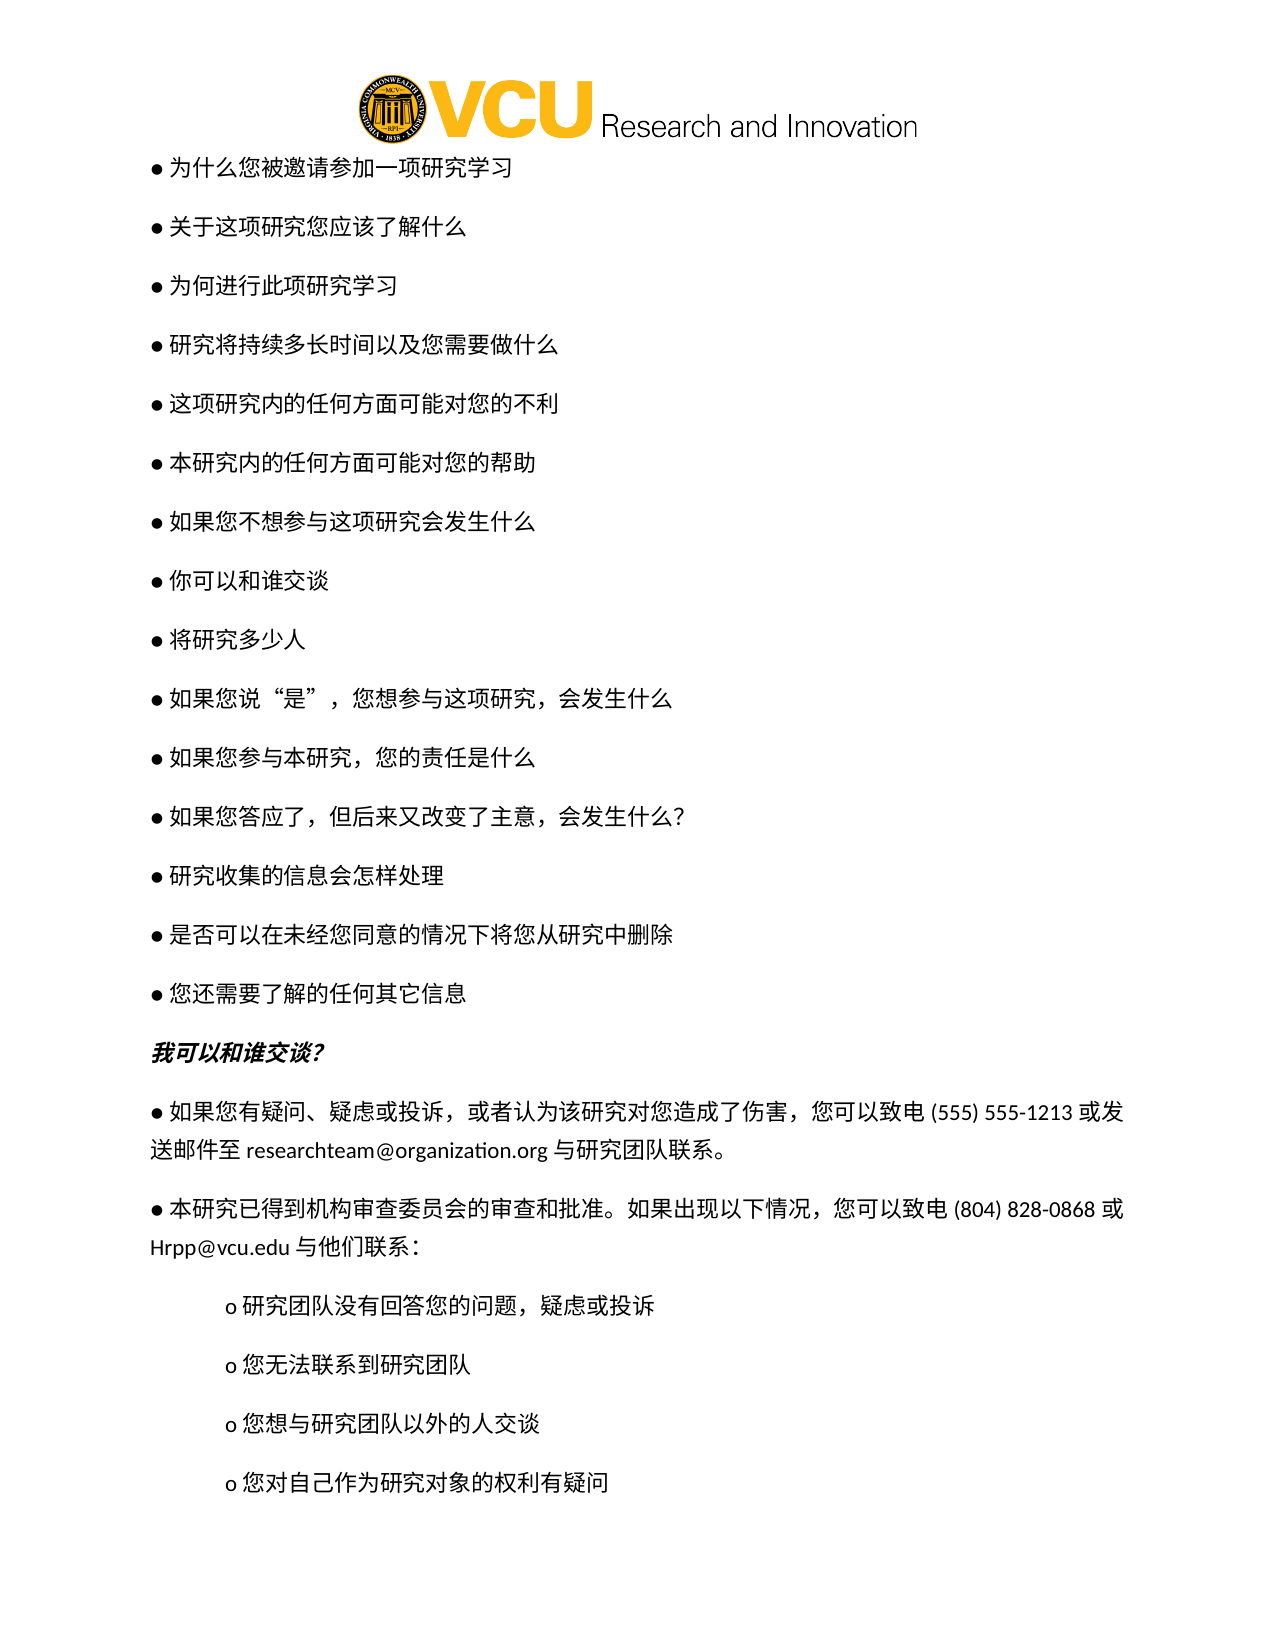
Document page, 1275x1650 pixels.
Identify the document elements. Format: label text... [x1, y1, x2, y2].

text ● 如果您不想参与这项研究会发生什么 [150, 504, 1125, 537]
text ● 你可以和谁交谈 [150, 563, 1125, 596]
text o 您对自己作为研究对象的权利有疑问 [150, 1464, 1125, 1498]
text ● 关于这项研究您应该了解什么 [150, 209, 1125, 242]
text ● 为何进行此项研究学习 [150, 268, 1125, 301]
text ● 您还需要了解的任何其它信息 [150, 975, 1125, 1009]
text o 您无法联系到研究团队 [150, 1346, 1125, 1380]
text 我可以和谁交谈？ [150, 1034, 1125, 1068]
text ● 为什么您被邀请参加一项研究学习 [150, 150, 1125, 183]
text ● 如果您答应了，但后来又改变了主意，会发生什么？ [150, 798, 1125, 832]
text o 您想与研究团队以外的人交谈 [150, 1405, 1125, 1439]
text ● 如果您说“是”，您想参与这项研究，会发生什么 [150, 681, 1125, 714]
text ● 本研究已得到机构审查委员会的审查和批准。如果出现以下情况，您可以致电 (804) 828-0868 或 Hrpp@vcu.edu 与他们联系： [150, 1190, 1125, 1262]
text ● 这项研究内的任何方面可能对您的不利 [150, 386, 1125, 419]
text ● 如果您有疑问、疑虑或投诉，或者认为该研究对您造成了伤害，您可以致电 (555) 555-1213 或发送邮件至researchteam@organization.org 与研究团队联系。 [150, 1093, 1125, 1165]
text ● 本研究内的任何方面可能对您的帮助 [150, 445, 1125, 478]
text ● 研究收集的信息会怎样处理 [150, 857, 1125, 891]
text ● 研究将持续多长时间以及您需要做什么 [150, 327, 1125, 360]
picture [358, 75, 917, 144]
text ● 将研究多少人 [150, 622, 1125, 655]
text ● 如果您参与本研究，您的责任是什么 [150, 739, 1125, 773]
text ● 是否可以在未经您同意的情况下将您从研究中删除 [150, 916, 1125, 950]
text o 研究团队没有回答您的问题，疑虑或投诉 [150, 1287, 1125, 1321]
